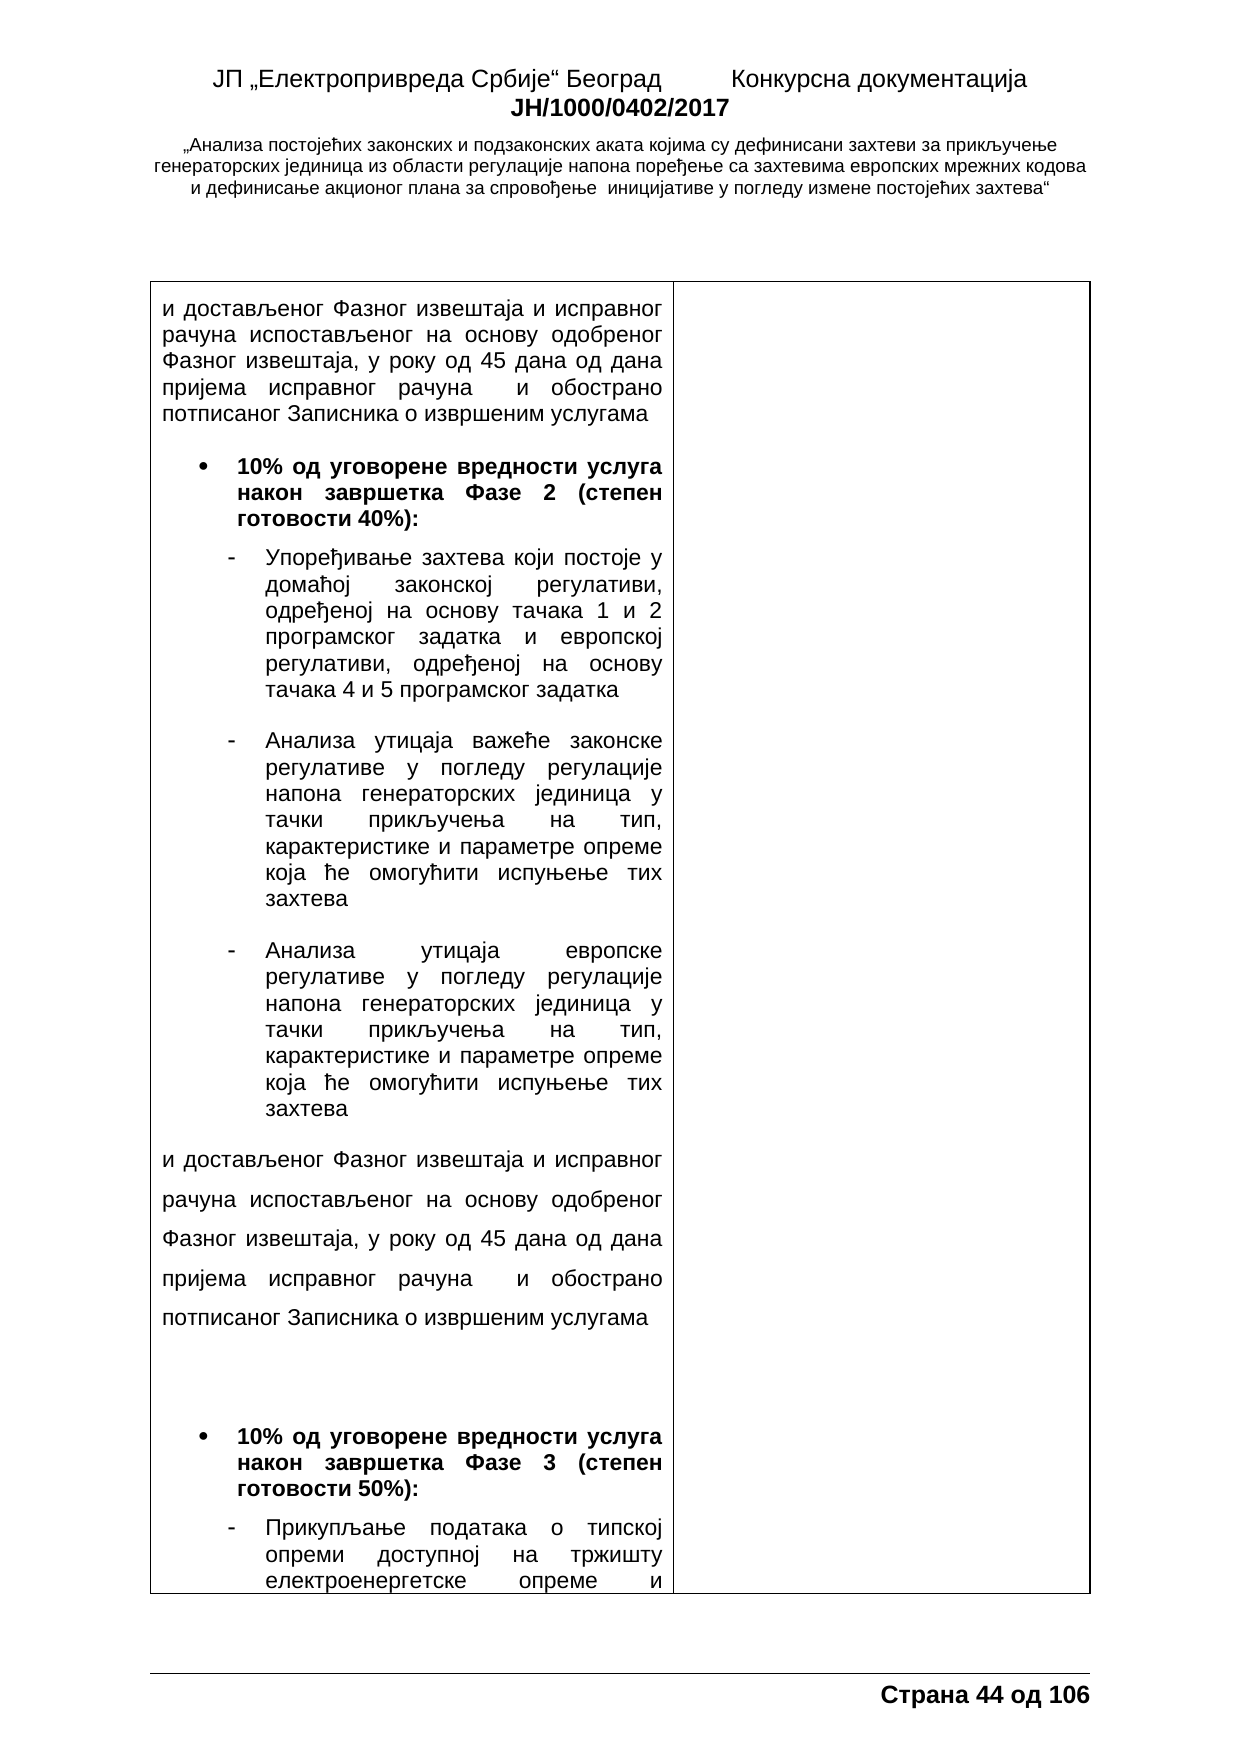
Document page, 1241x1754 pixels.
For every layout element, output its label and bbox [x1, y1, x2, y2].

table_cell [674, 282, 1089, 1593]
table_cell [151, 282, 673, 1593]
